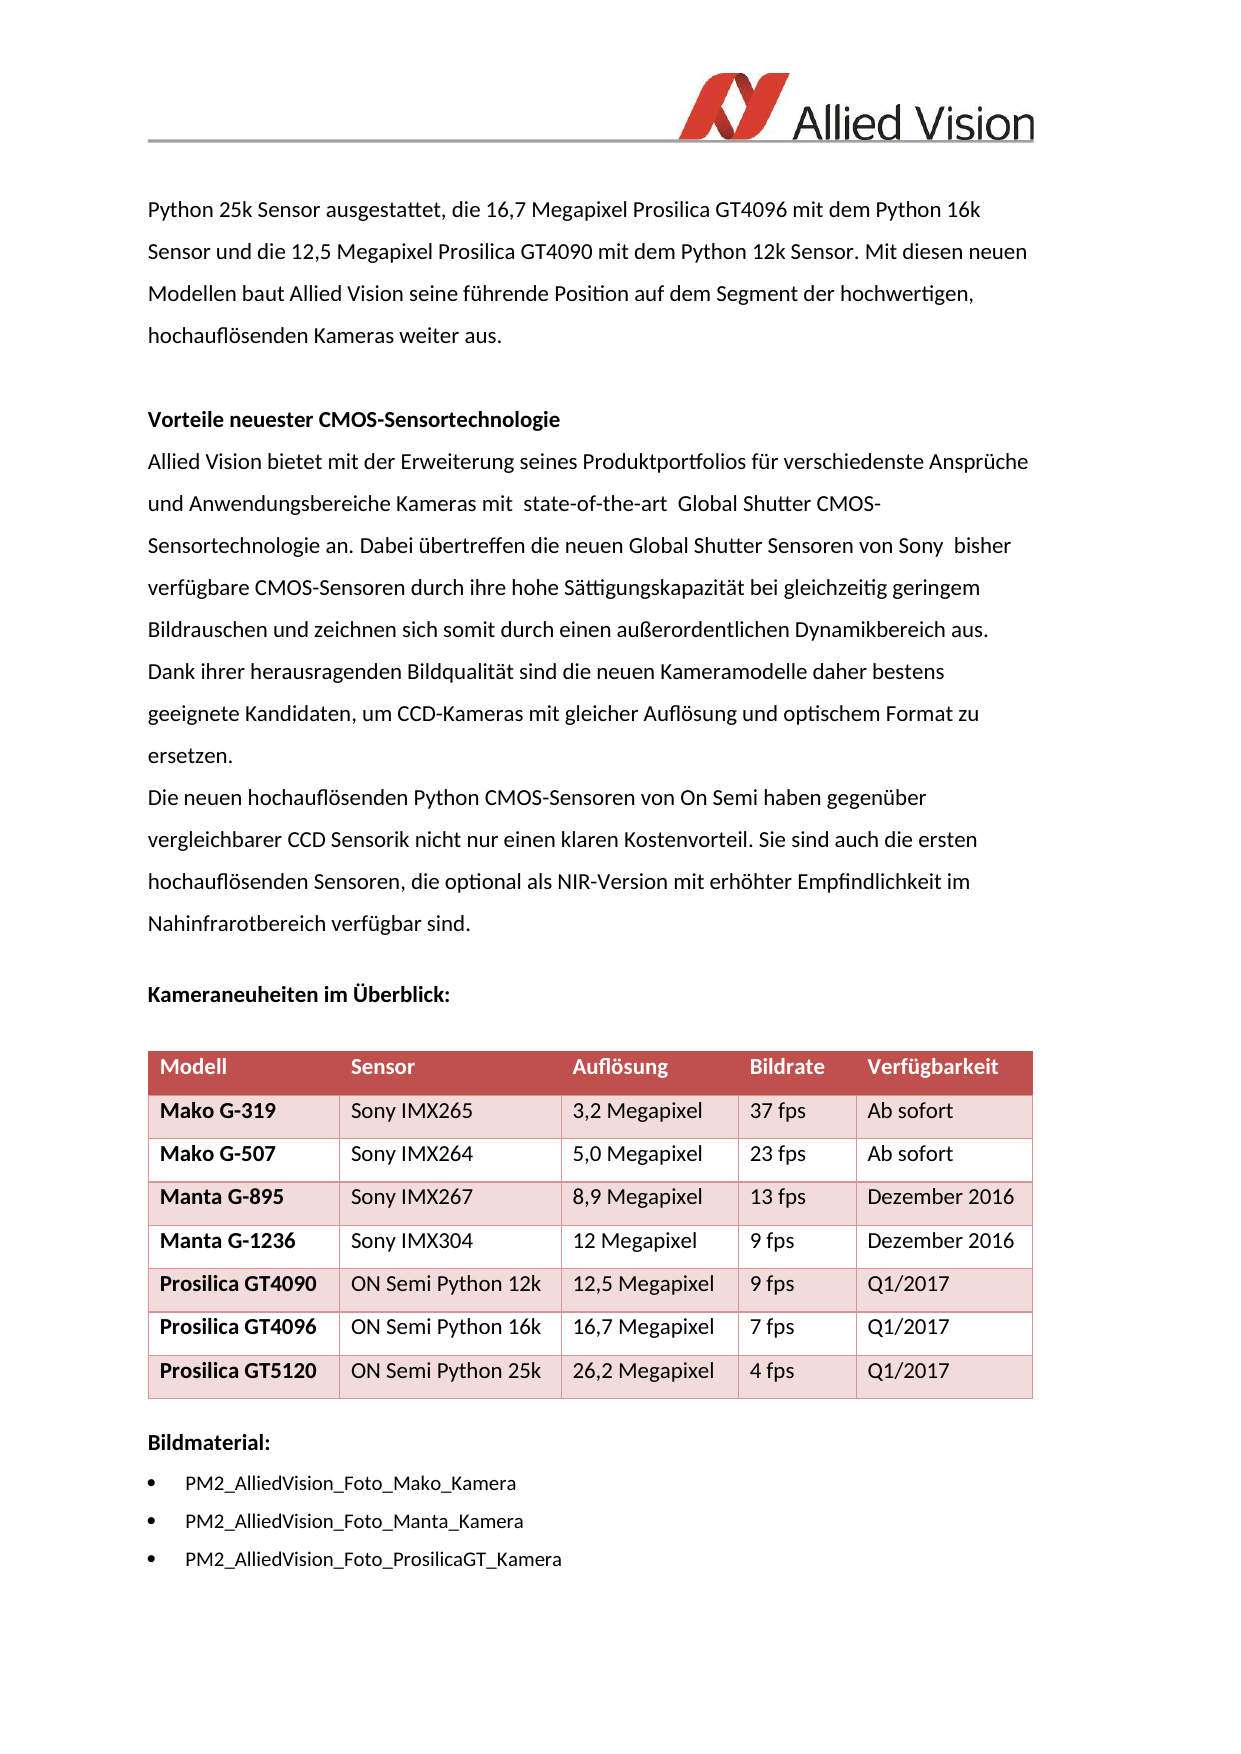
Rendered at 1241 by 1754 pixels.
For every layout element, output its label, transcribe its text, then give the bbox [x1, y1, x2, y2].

table_cell 12 Megapixel [562, 1226, 738, 1268]
table_cell 9 fps [739, 1226, 856, 1268]
table_cell Manta G-1236 [149, 1226, 339, 1268]
table_cell Dezember 2016 [857, 1183, 1032, 1225]
table_cell Prosilica GT5120 [149, 1356, 339, 1398]
table_cell 8,9 Megapixel [562, 1183, 738, 1225]
table_cell Mako G-507 [149, 1139, 339, 1181]
list PM2_AlliedVision_Foto_ProsilicaGT_Kamera [148, 1547, 1033, 1572]
table_cell 9 fps [739, 1269, 856, 1311]
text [148, 196, 1033, 349]
table_cell Prosilica GT4096 [149, 1313, 339, 1355]
text Die neuen hochauflösenden Python CMOS-Sensoren von On Semi haben gegenüber vergleichbarer CCD Sensorik nicht nur einen klaren Kostenvorteil. Sie sind auch die ersten hochauflösenden Sensoren, die optional als NIR-Version mit erhöhter Empfindlichkeit im Nahinfrarotbereich verfügbar sind. [148, 783, 1033, 937]
table_cell Sony IMX265 [340, 1096, 561, 1138]
table_cell Prosilica GT4090 [149, 1269, 339, 1311]
table_cell 13 fps [739, 1183, 856, 1225]
table_cell 5,0 Megapixel [562, 1139, 738, 1181]
table_header Verfügbarkeit [857, 1053, 1032, 1095]
table_header Modell [149, 1053, 339, 1095]
table_cell Ab sofort [857, 1096, 1032, 1138]
table_header Sensor [340, 1053, 561, 1095]
table_cell ON Semi Python 16k [340, 1313, 561, 1355]
table_cell 4 fps [739, 1356, 856, 1398]
table_cell Sony IMX264 [340, 1139, 561, 1181]
table_cell Manta G-895 [149, 1183, 339, 1225]
list PM2_AlliedVision_Foto_Mako_Kamera [148, 1470, 1033, 1496]
table_cell ON Semi Python 12k [340, 1269, 561, 1311]
table_cell Sony IMX304 [340, 1226, 561, 1268]
table_cell Q1/2017 [857, 1313, 1032, 1355]
picture [678, 73, 1034, 140]
table_cell 37 fps [739, 1096, 856, 1138]
text Allied Vision bietet mit der Erweiterung seines Produktportfolios für verschiedenste Ansprüche und Anwendungsbereiche Kameras mit state-of-the-art Global Shutter CMOS-Sensortechnologie an. Dabei übertreffen die neuen Global Shutter Sensoren von Sony bisher verfügbare CMOS-Sensoren durch ihre hohe Sättigungskapazität bei gleichzeitig geringem Bildrauschen und zeichnen sich somit durch einen außerordentlichen Dynamikbereich aus. Dank ihrer herausragenden Bildqualität sind die neuen Kameramodelle daher bestens geeignete Kandidaten, um CCD-Kameras mit gleicher Auflösung und optischem Format zu ersetzen. [148, 447, 1033, 769]
table_cell 3,2 Megapixel [562, 1096, 738, 1138]
table_cell Ab sofort [857, 1139, 1032, 1181]
table_cell ON Semi Python 25k [340, 1356, 561, 1398]
table_cell Dezember 2016 [857, 1226, 1032, 1268]
table_cell Sony IMX267 [340, 1183, 561, 1225]
table_cell 16,7 Megapixel [562, 1313, 738, 1355]
text Kameraneuheiten im Überblick: [148, 980, 1033, 1008]
table_cell Q1/2017 [857, 1356, 1032, 1398]
table_cell 7 fps [739, 1313, 856, 1355]
text Bildmaterial: [148, 1428, 1033, 1456]
text Vorteile neuester CMOS-Sensortechnologie [148, 405, 1033, 433]
table_cell Mako G-319 [149, 1096, 339, 1138]
table_cell 26,2 Megapixel [562, 1356, 738, 1398]
table_header Auflösung [562, 1053, 738, 1095]
table_cell Q1/2017 [857, 1269, 1032, 1311]
table_header Bildrate [739, 1053, 856, 1095]
table_cell 12,5 Megapixel [562, 1269, 738, 1311]
list PM2_AlliedVision_Foto_Manta_Kamera [148, 1508, 1033, 1534]
table_cell 23 fps [739, 1139, 856, 1181]
